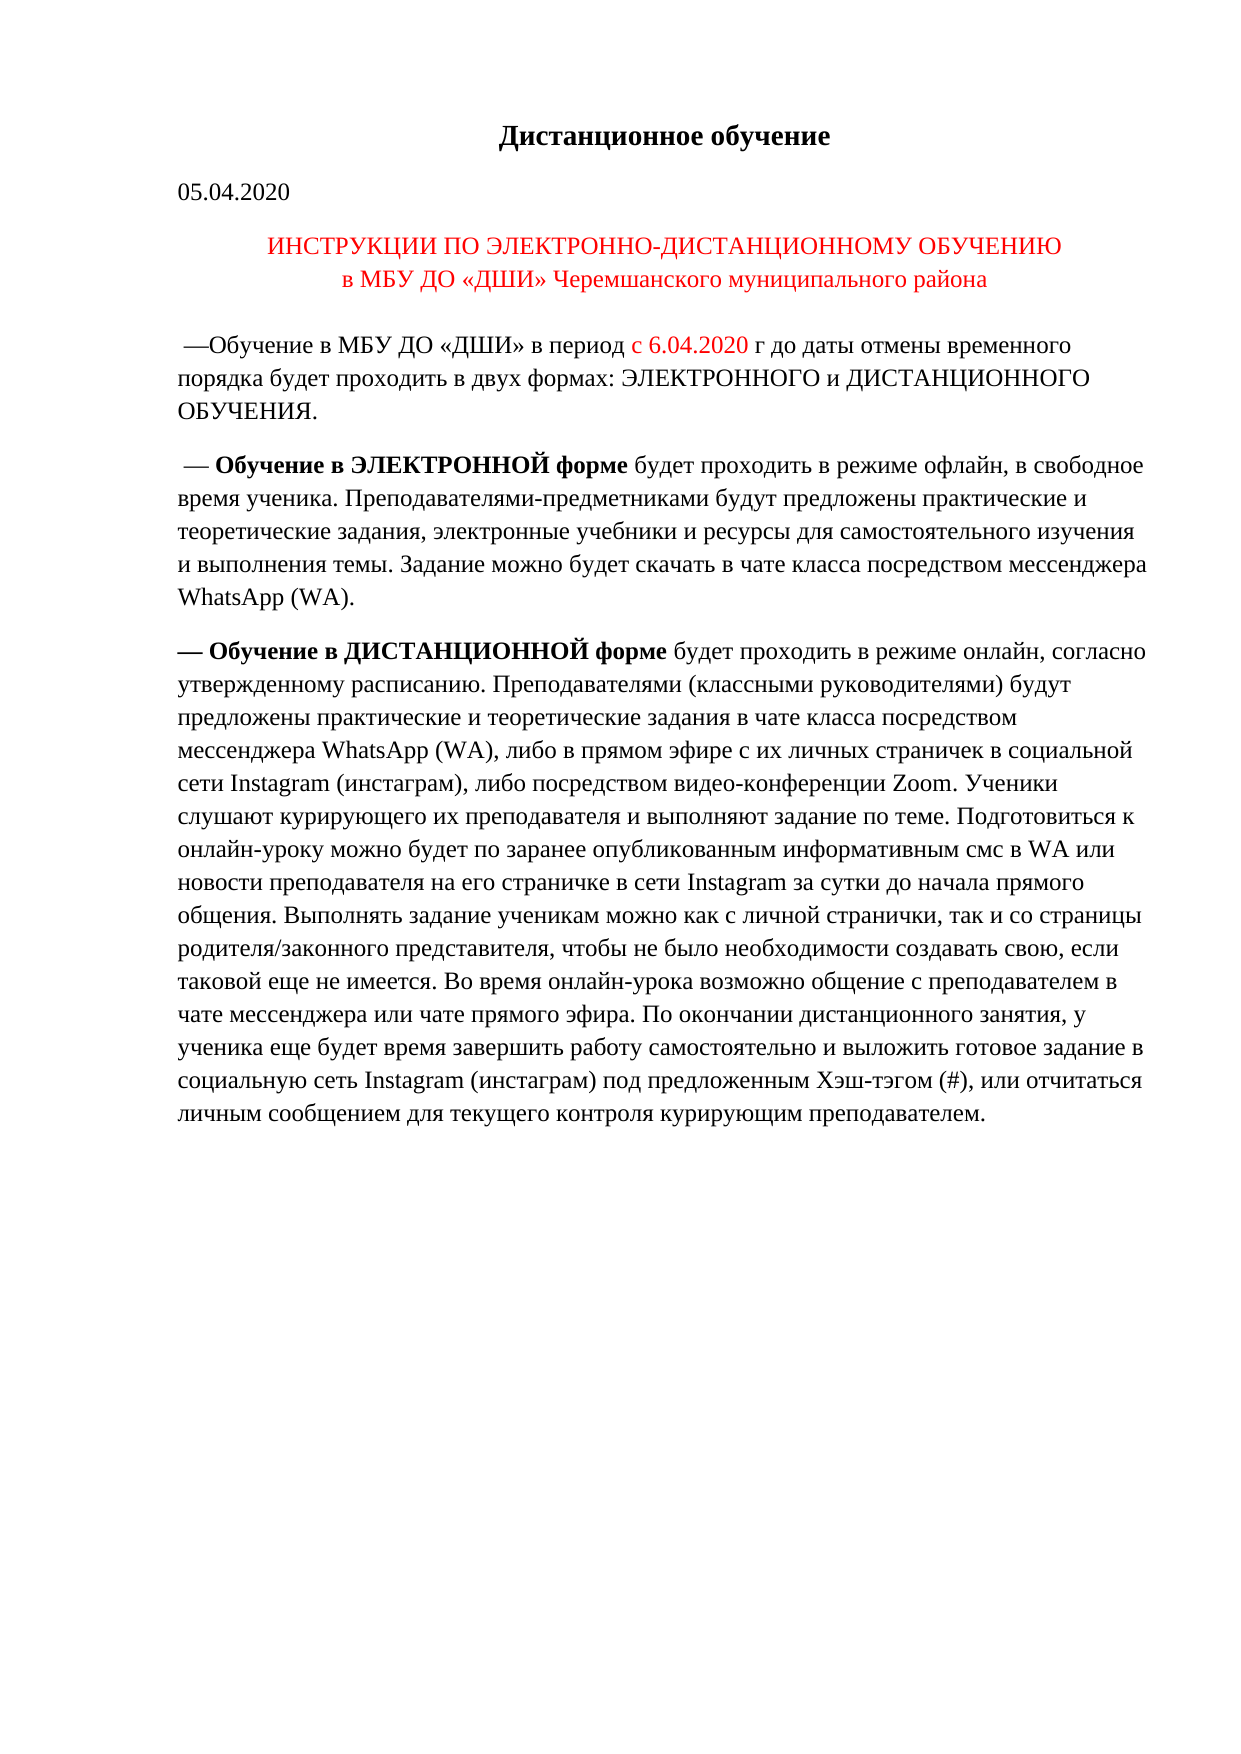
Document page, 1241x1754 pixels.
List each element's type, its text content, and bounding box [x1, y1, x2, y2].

text в МБУ ДО «ДШИ» Черемшанского муниципального района [177, 264, 1152, 293]
text —Обучение в МБУ ДО «ДШИ» в период с 6.04.2020 г до даты отмены временного порядка будет проходить в двух формах: ЭЛЕКТРОННОГО и ДИСТАНЦИОННОГО ОБУЧЕНИЯ. [177, 330, 1152, 425]
text Дистанционное обучение [177, 118, 1152, 152]
text — Обучение в ДИСТАНЦИОННОЙ форме будет проходить в режиме онлайн, согласно утвержденному расписанию. Преподавателями (классными руководителями) будут предложены практические и теоретические задания в чате класса посредством мессенджера WhatsApp (WA), либо в прямом эфире с их личных страничек в социальной сети Instagram (инстаграм), либо посредством видео-конференции Zoom. Ученики слушают курирующего их преподавателя и выполняют задание по теме. Подготовиться к онлайн-уроку можно будет по заранее опубликованным информативным смс в WA или новости преподавателя на его страничке в сети Instagram за сутки до начала прямого общения. Выполнять задание ученикам можно как с личной странички, так и со страницы родителя/законного представителя, чтобы не было необходимости создавать свою, если таковой еще не имеется. Во время онлайн-урока возможно общение с преподавателем в чате мессенджера или чате прямого эфира. По окончании дистанционного занятия, у ученика еще будет время завершить работу самостоятельно и выложить готовое задание в социальную сеть Instagram (инстаграм) под предложенным Хэш-тэгом (#), или отчитаться личным сообщением для текущего контроля курирующим преподавателем. [177, 636, 1152, 1127]
text ИНСТРУКЦИИ ПО ЭЛЕКТРОННО-ДИСТАНЦИОННОМУ ОБУЧЕНИЮ [177, 231, 1152, 260]
text 05.04.2020 [177, 177, 1152, 206]
text — Обучение в ЭЛЕКТРОННОЙ форме будет проходить в режиме офлайн, в свободное время ученика. Преподавателями-предметниками будут предложены практические и теоретические задания, электронные учебники и ресурсы для самостоятельного изучения и выполнения темы. Задание можно будет скачать в чате класса посредством мессенджера WhatsApp (WA). [177, 450, 1152, 611]
